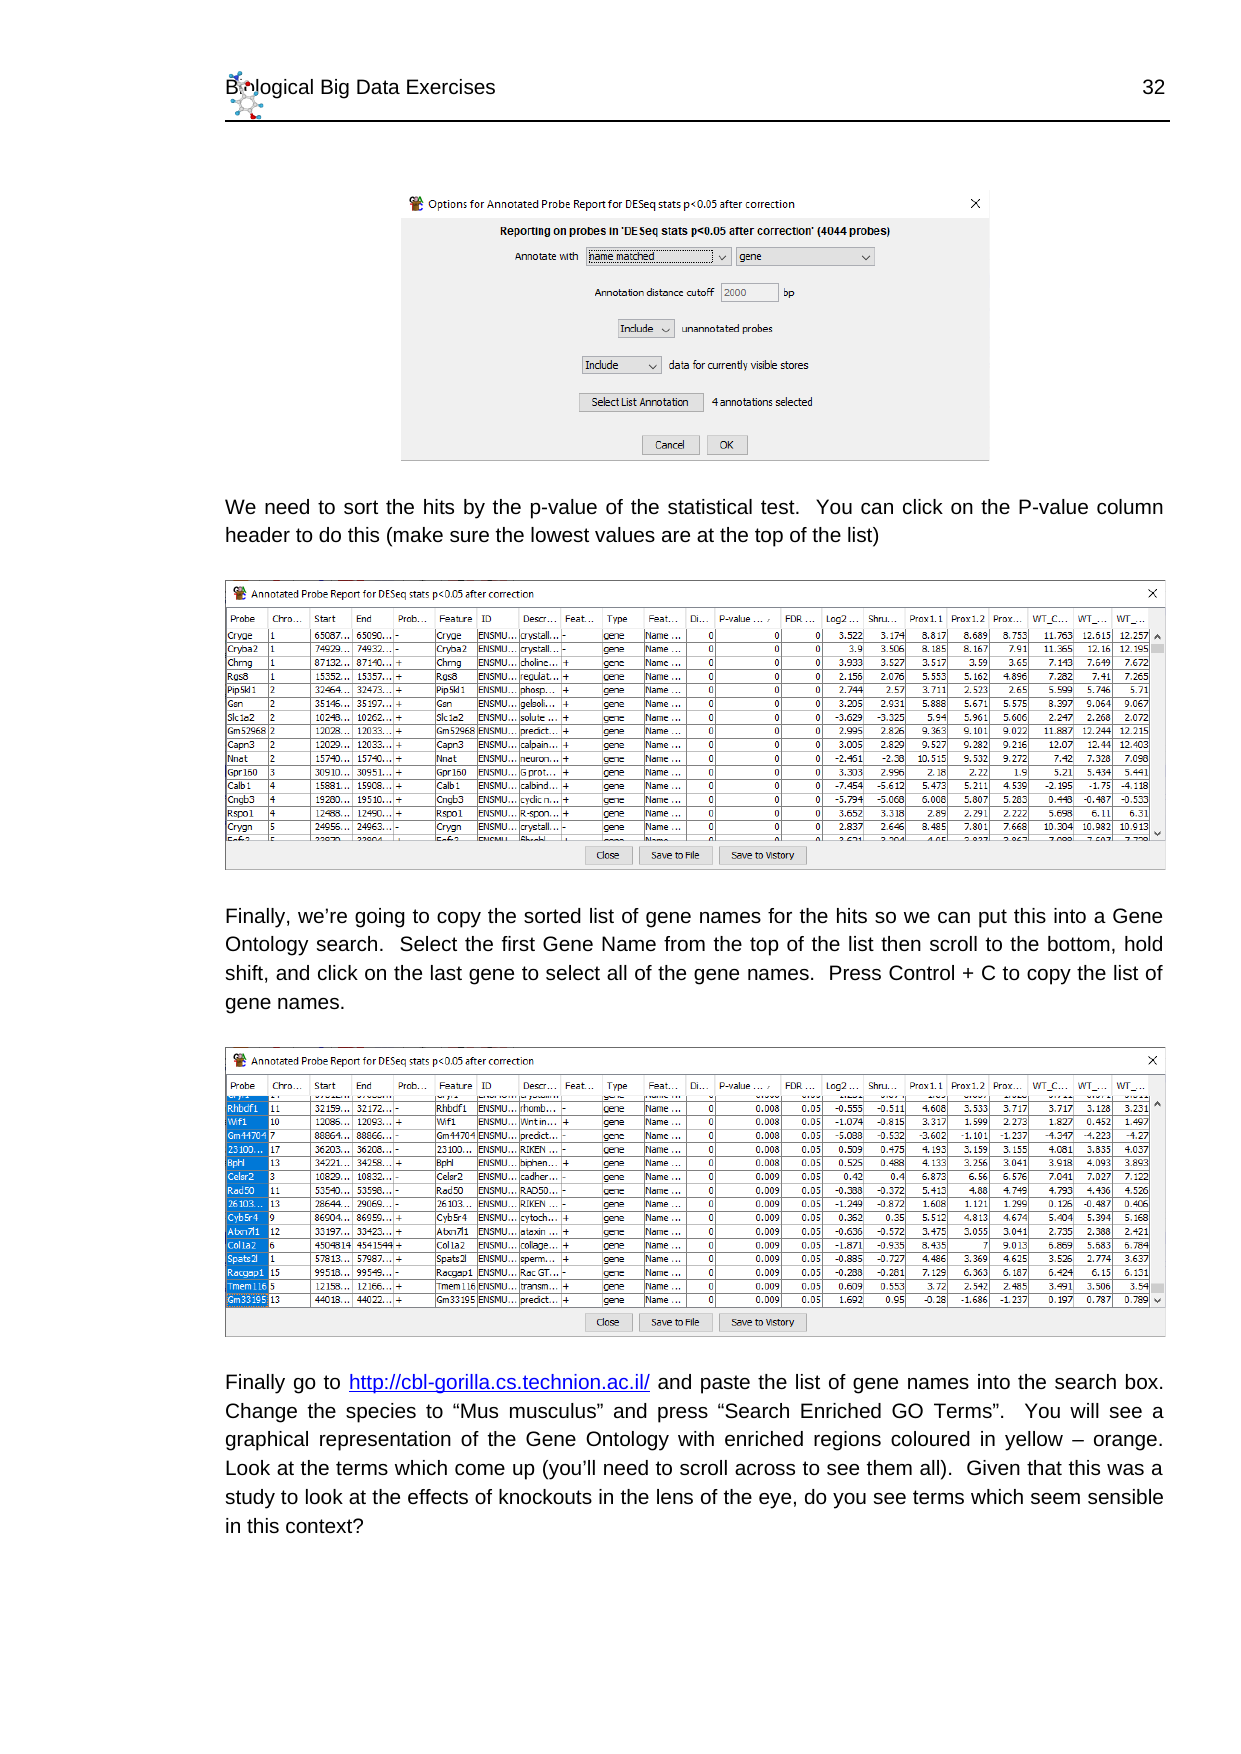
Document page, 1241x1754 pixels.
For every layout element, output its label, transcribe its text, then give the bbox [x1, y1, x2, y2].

picture [225, 580, 1166, 870]
text We need to sort the hits by the p-value of the statistical test. You can click on the P-value column header to do this (make sure the lowest values are at the top of the list) [225, 494, 1165, 547]
picture [225, 1047, 1166, 1337]
text Finally, we’re going to copy the sorted list of gene names for the hits so we can put this into a Gene Ontology search. Select the first Gene Name from the top of the list then scroll to the bottom, hold shift, and click on the last gene to select all of the gene names. Press Control + C to copy the list of gene names. [225, 903, 1165, 1014]
text Finally go to http://cbl-gorilla.cs.technion.ac.il/ and paste the list of gene names into the search box. Change the species to “Mus musculus” and press “Search Enriched GO Terms”. You will see a graphical representation of the Gene Ontology with enriched regions coloured in yellow – orange. Look at the terms which come up (you’ll need to scroll across to see them all). Given that this was a study to look at the effects of knockouts in the lens of the eye, do you see terms which seem sensible in this context? [225, 1370, 1165, 1537]
picture [401, 190, 990, 461]
